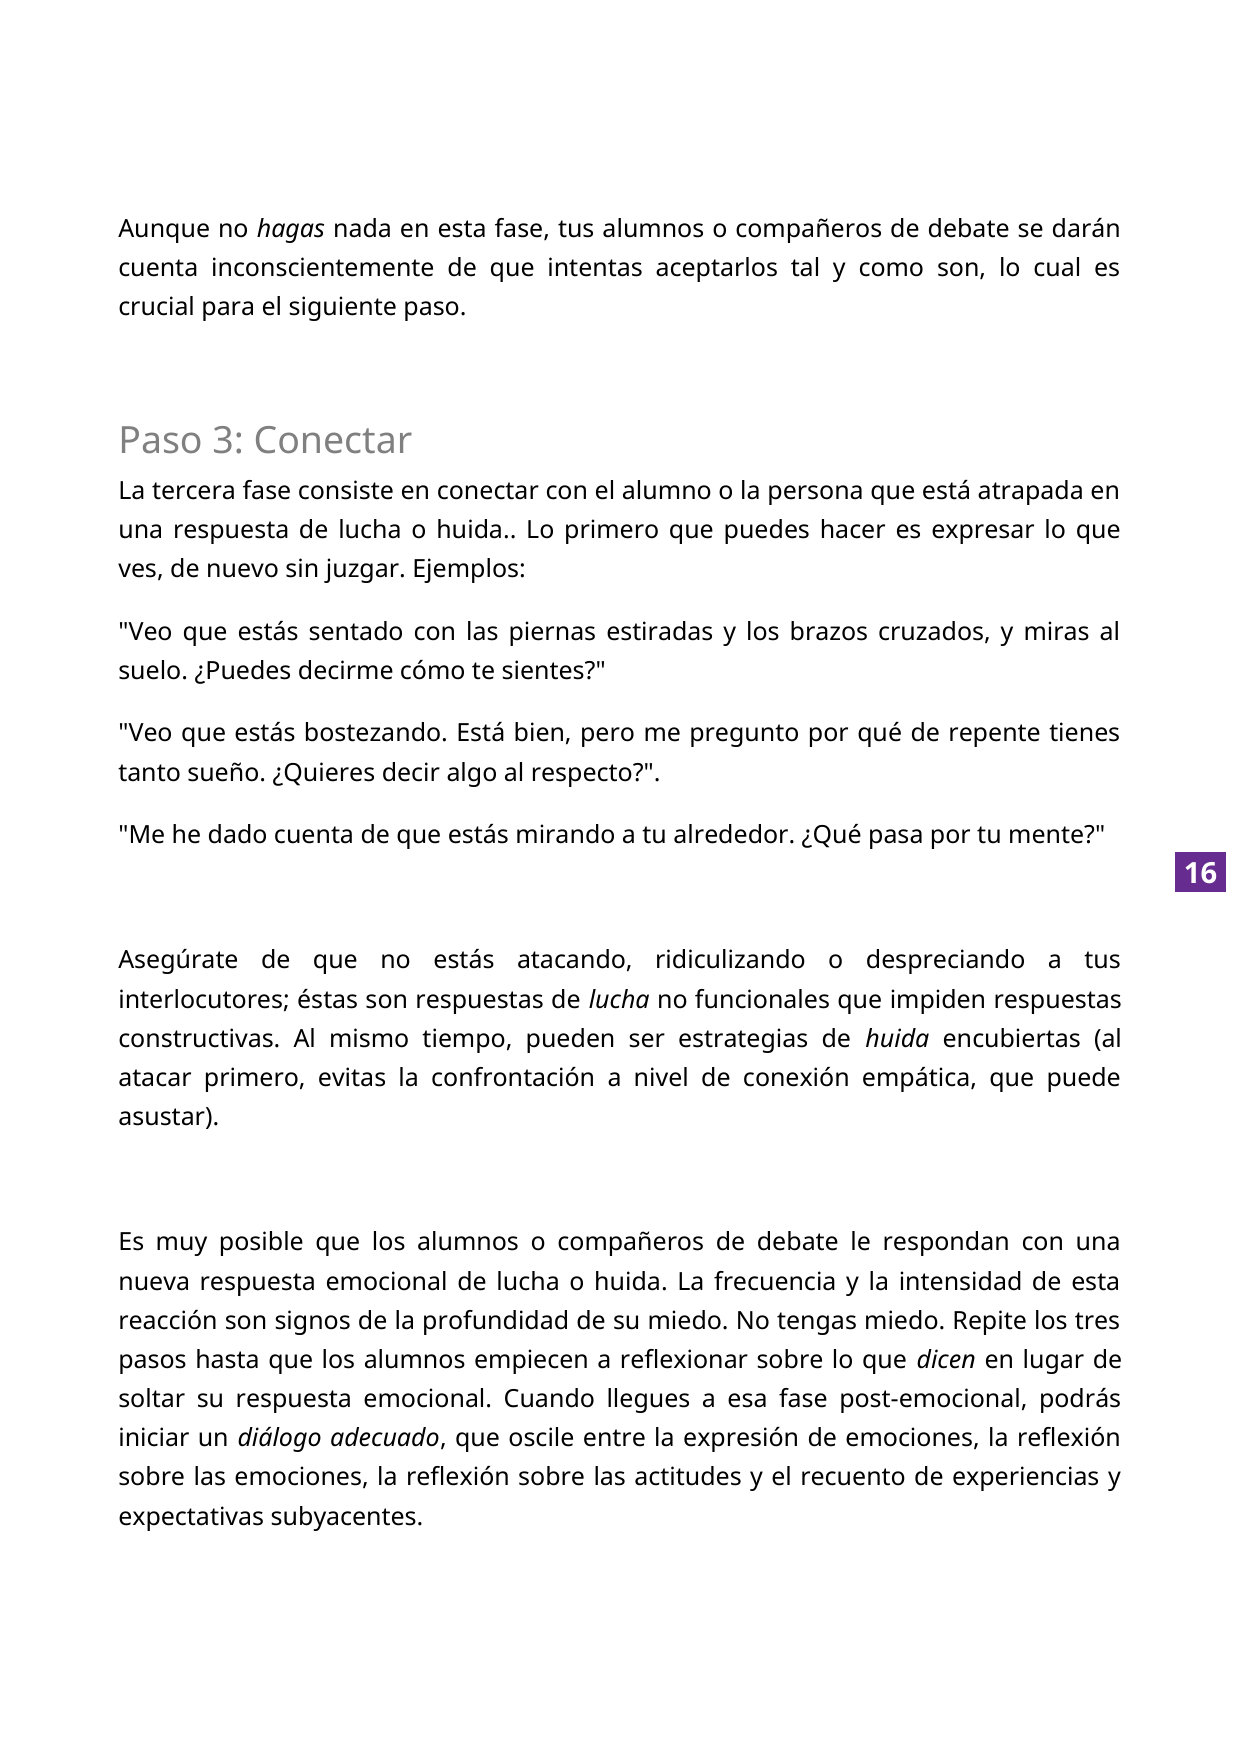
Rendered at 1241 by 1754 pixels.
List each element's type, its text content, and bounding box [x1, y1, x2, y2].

subtitle Paso 3: Conectar [118, 414, 1122, 465]
text Aunque no hagas nada en esta fase, tus alumnos o compañeros de debate se darán cuenta inconscientemente de que intentas aceptarlos tal y como son, lo cual es crucial para el siguiente paso. [118, 210, 1122, 323]
text "Veo que estás sentado con las piernas estiradas y los brazos cruzados, y miras al suelo. ¿Puedes decirme cómo te sientes?" [118, 613, 1122, 687]
text "Me he dado cuenta de que estás mirando a tu alrededor. ¿Qué pasa por tu mente?" [118, 817, 1122, 851]
text "Veo que estás bostezando. Está bien, pero me pregunto por qué de repente tienes tanto sueño. ¿Quieres decir algo al respecto?". [118, 715, 1122, 788]
text La tercera fase consiste en conectar con el alumno o la persona que está atrapada en una respuesta de lucha o huida.. Lo primero que puedes hacer es expresar lo que ves, de nuevo sin juzgar. Ejemplos: [118, 472, 1122, 585]
text Es muy posible que los alumnos o compañeros de debate le respondan con una nueva respuesta emocional de lucha o huida. La frecuencia y la intensidad de esta reacción son signos de la profundidad de su miedo. No tengas miedo. Repite los tres pasos hasta que los alumnos empiecen a reflexionar sobre lo que dicen en lugar de soltar su respuesta emocional. Cuando llegues a esa fase post-emocional, podrás iniciar un diálogo adecuado, que oscile entre la expresión de emociones, la reflexión sobre las emociones, la reflexión sobre las actitudes y el recuento de experiencias y expectativas subyacentes. [118, 1224, 1122, 1532]
text Asegúrate de que no estás atacando, ridiculizando o despreciando a tus interlocutores; éstas son respuestas de lucha no funcionales que impiden respuestas constructivas. Al mismo tiempo, pueden ser estrategias de huida encubiertas (al atacar primero, evitas la confrontación a nivel de conexión empática, que puede asustar). [118, 942, 1122, 1133]
